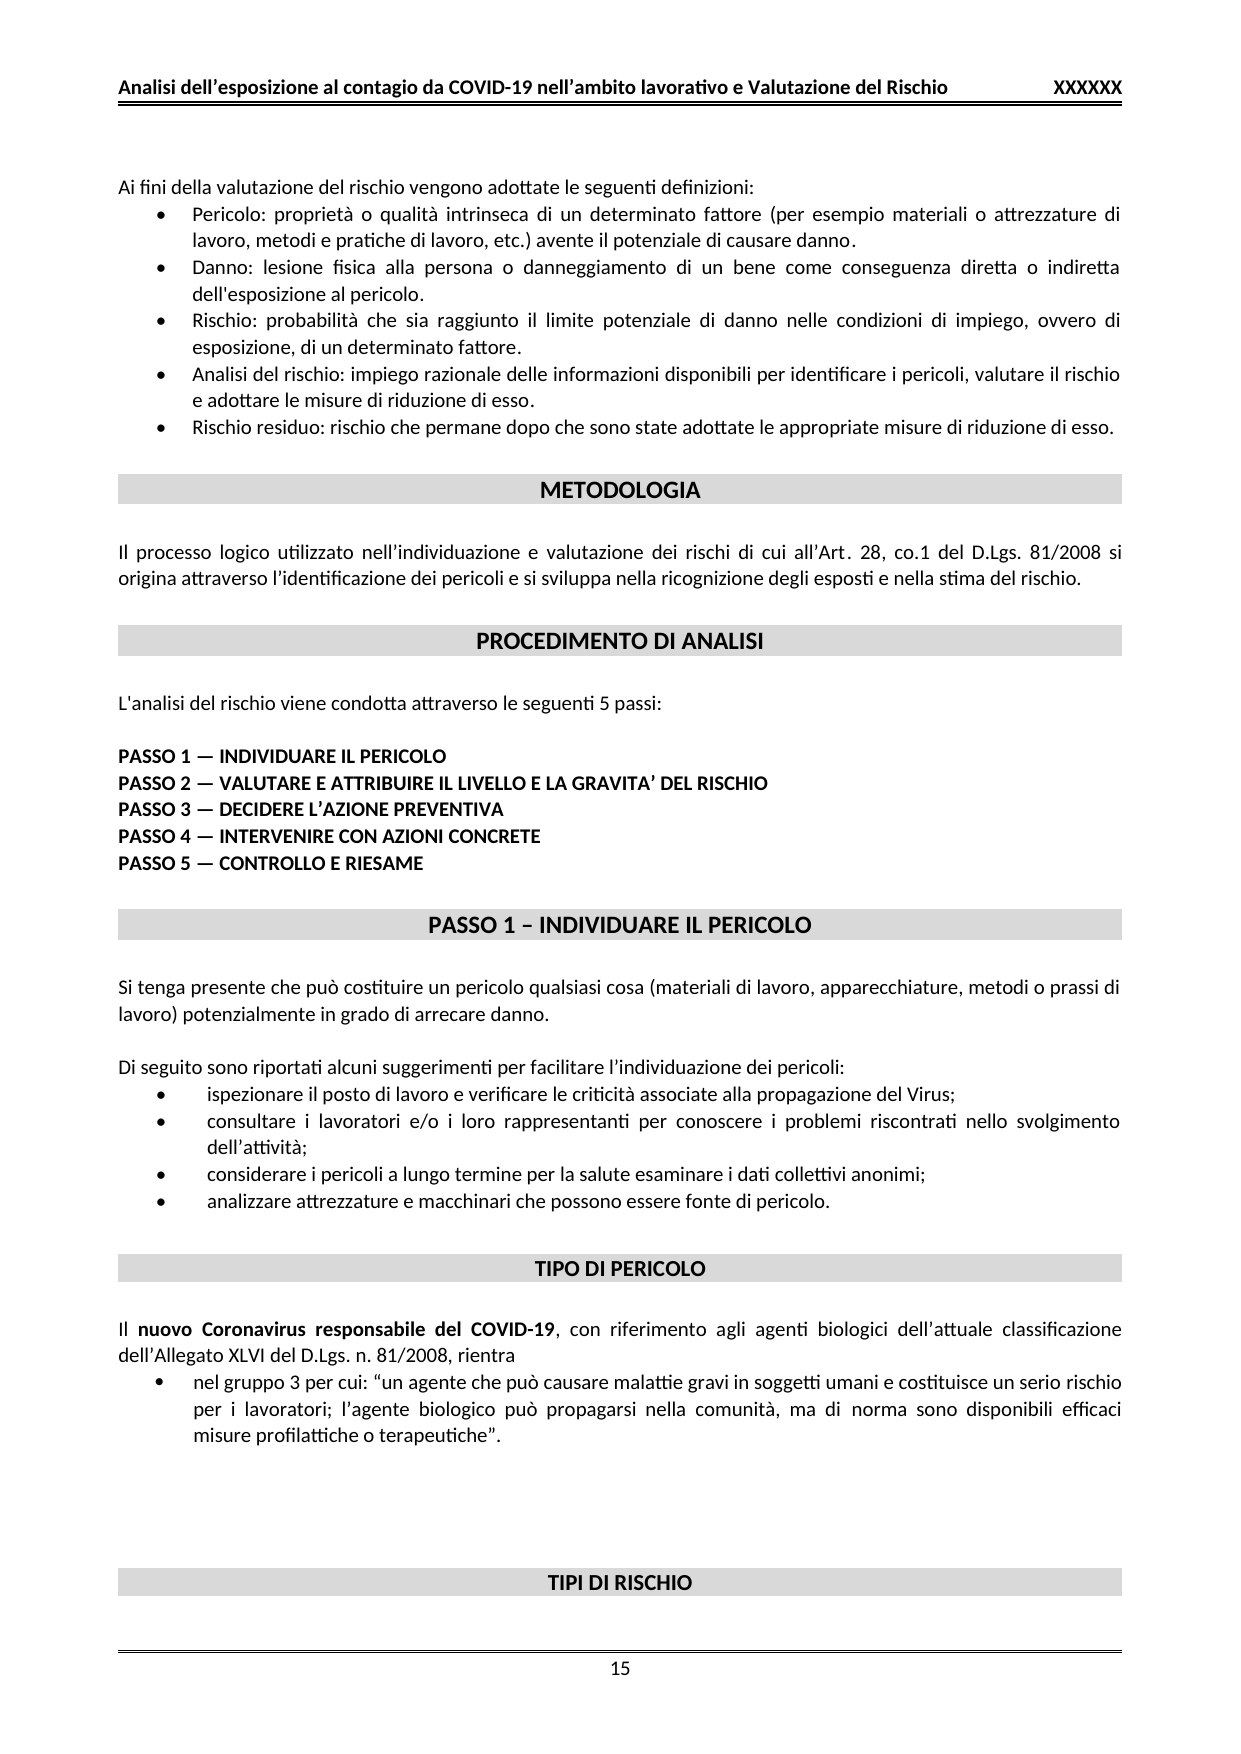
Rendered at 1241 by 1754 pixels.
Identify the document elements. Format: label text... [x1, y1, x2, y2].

text L'analisi del rischio viene condotta attraverso le seguenti 5 passi: [118, 690, 1122, 715]
text Il nuovo Coronavirus responsabile del COVID-19, con riferimento agli agenti biologici dell’attuale classificazione dell’Allegato XLVI del D.Lgs. n. 81/2008, rientra [118, 1316, 1122, 1368]
text PASSO 5 — CONTROLLO E RIESAME [118, 850, 1122, 875]
text Ai fini della valutazione del rischio vengono adottate le seguenti definizioni: [118, 174, 1122, 200]
list ispezionare il posto di lavoro e verificare le criticità associate alla propagazione del Virus; [156, 1081, 1122, 1107]
text PASSO 1 — INDIVIDUARE IL PERICOLO [118, 743, 1122, 769]
list Analisi del rischio: impiego razionale delle informazioni disponibili per identificare i pericoli, valutare il rischio e adottare le misure di riduzione di esso. [156, 361, 1122, 413]
subtitle Tipo di pericolo [118, 1254, 1122, 1282]
subtitle Tipi di rischio [118, 1568, 1122, 1596]
list Danno: lesione fisica alla persona o danneggiamento di un bene come conseguenza diretta o indiretta dell'esposizione al pericolo. [156, 254, 1122, 306]
list Rischio residuo: rischio che permane dopo che sono state adottate le appropriate misure di riduzione di esso. [156, 414, 1122, 440]
text Si tenga presente che può costituire un pericolo qualsiasi cosa (materiali di lavoro, apparecchiature, metodi o prassi di lavoro) potenzialmente in grado di arrecare danno. [118, 974, 1122, 1027]
list nel gruppo 3 per cui: “un agente che può causare malattie gravi in soggetti umani e costituisce un serio rischio per i lavoratori; l’agente biologico può propagarsi nella comunità, ma di norma sono disponibili efficaci misure profilattiche o terapeutiche”. [156, 1369, 1122, 1448]
subtitle PASSO 1 – INDIVIDUARE IL PERICOLO [118, 909, 1122, 940]
subtitle PROCEDIMENTO DI ANALISI [118, 625, 1122, 656]
text PASSO 4 — INTERVENIRE CON AZIONI CONCRETE [118, 823, 1122, 849]
text PASSO 3 — DECIDERE L’AZIONE PREVENTIVA [118, 797, 1122, 822]
text PASSO 2 — VALUTARE E ATTRIBUIRE IL LIVELLO E LA GRAVITA’ DEL RISCHIO [118, 770, 1122, 795]
list consultare i lavoratori e/o i loro rappresentanti per conoscere i problemi riscontrati nello svolgimento dell’attività; [156, 1108, 1122, 1160]
list Rischio: probabilità che sia raggiunto il limite potenziale di danno nelle condizioni di impiego, ovvero di esposizione, di un determinato fattore. [156, 308, 1122, 360]
subtitle METODOLOGIA [118, 474, 1122, 504]
list considerare i pericoli a lungo termine per la salute esaminare i dati collettivi anonimi; [156, 1161, 1122, 1187]
text Di seguito sono riportati alcuni suggerimenti per facilitare l’individuazione dei pericoli: [118, 1054, 1122, 1080]
list analizzare attrezzature e macchinari che possono essere fonte di pericolo. [156, 1188, 1122, 1213]
list Pericolo: proprietà o qualità intrinseca di un determinato fattore (per esempio materiali o attrezzature di lavoro, metodi e pratiche di lavoro, etc.) avente il potenziale di causare danno. [156, 201, 1122, 253]
text Il processo logico utilizzato nell’individuazione e valutazione dei rischi di cui all’Art. 28, co.1 del D.Lgs. 81/2008 si origina attraverso l’identificazione dei pericoli e si sviluppa nella ricognizione degli esposti e nella stima del rischio. [118, 539, 1122, 591]
